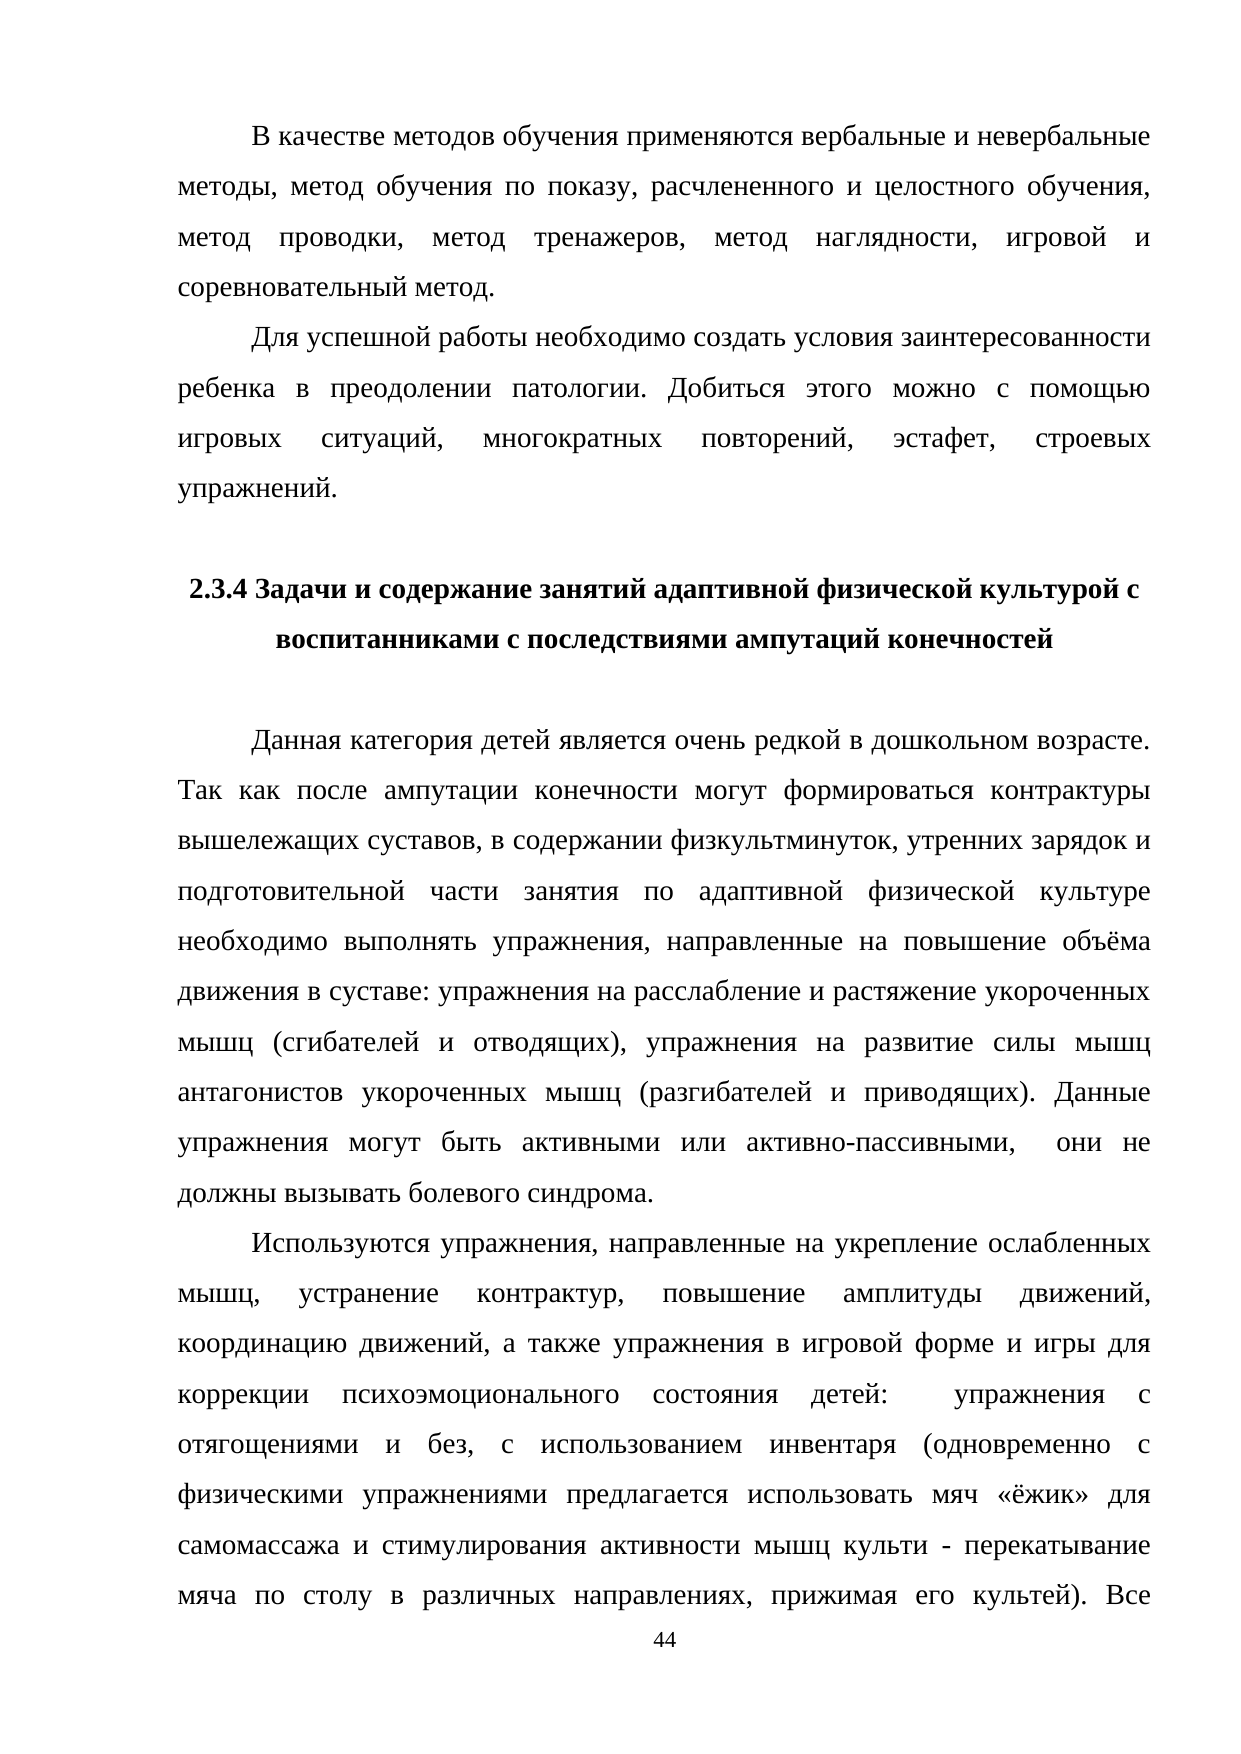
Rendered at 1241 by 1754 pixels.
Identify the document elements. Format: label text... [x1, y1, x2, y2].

text Для успешной работы необходимо создать условия заинтересованности ребенка в преодолении патологии. Добиться этого можно с помощью игровых ситуаций, многократных повторений, эстафет, строевых упражнений. [177, 319, 1152, 504]
text В качестве методов обучения применяются вербальные и невербальные методы, метод обучения по показу, расчлененного и целостного обучения, метод проводки, метод тренажеров, метод наглядности, игровой и соревновательный метод. [177, 118, 1152, 303]
text Данная категория детей является очень редкой в дошкольном возрасте. Так как после ампутации конечности могут формироваться контрактуры вышележащих суставов, в содержании физкультминуток, утренних зарядок и подготовительной части занятия по адаптивной физической культуре необходимо выполнять упражнения, направленные на повышение объёма движения в суставе: упражнения на расслабление и растяжение укороченных мышц (сгибателей и отводящих), упражнения на развитие силы мышц антагонистов укороченных мышц (разгибателей и приводящих). Данные упражнения могут быть активными или активно-пассивными, они не должны вызывать болевого синдрома. [177, 722, 1152, 1208]
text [177, 1225, 1152, 1611]
text 2.3.4 Задачи и содержание занятий адаптивной физической культурой с воспитанниками с последствиями ампутаций конечностей [177, 571, 1152, 655]
